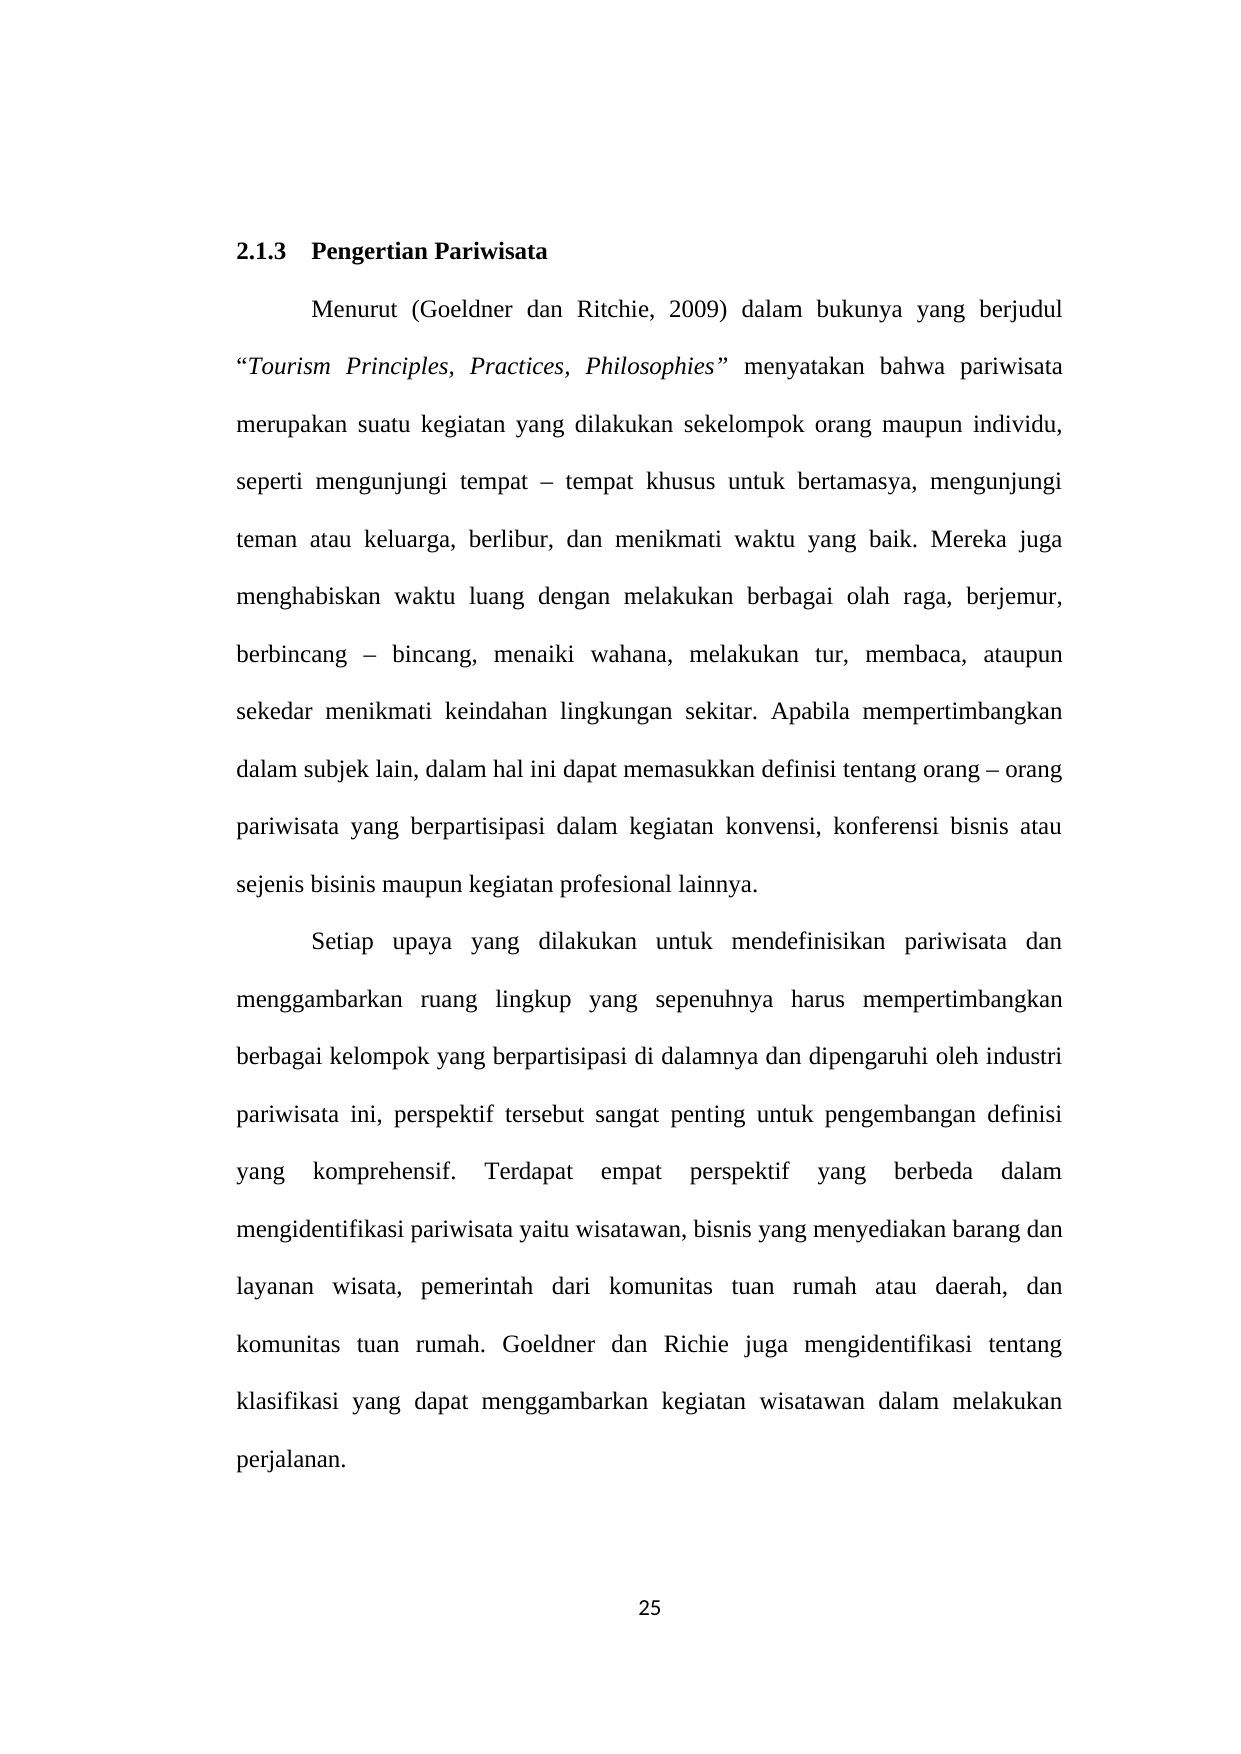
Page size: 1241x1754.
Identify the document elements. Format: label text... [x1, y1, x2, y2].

list Pengertian Pariwisata [236, 236, 1063, 265]
text Setiap upaya yang dilakukan untuk mendefinisikan pariwisata dan menggambarkan ruang lingkup yang sepenuhnya harus mempertimbangkan berbagai kelompok yang berpartisipasi di dalamnya dan dipengaruhi oleh industri pariwisata ini, perspektif tersebut sangat penting untuk pengembangan definisi yang komprehensif. Terdapat empat perspektif yang berbeda dalam mengidentifikasi pariwisata yaitu wisatawan, bisnis yang menyediakan barang dan layanan wisata, pemerintah dari komunitas tuan rumah atau daerah, dan komunitas tuan rumah. Goeldner dan Richie juga mengidentifikasi tentang klasifikasi yang dapat menggambarkan kegiatan wisatawan dalam melakukan perjalanan. [236, 926, 1063, 1472]
text Menurut (Goeldner dan Ritchie, 2009) dalam bukunya yang berjudul “Tourism Principles, Practices, Philosophies” menyatakan bahwa pariwisata merupakan suatu kegiatan yang dilakukan sekelompok orang maupun individu, seperti mengunjungi tempat – tempat khusus untuk bertamasya, mengunjungi teman atau keluarga, berlibur, dan menikmati waktu yang baik. Mereka juga menghabiskan waktu luang dengan melakukan berbagai olah raga, berjemur, berbincang – bincang, menaiki wahana, melakukan tur, membaca, ataupun sekedar menikmati keindahan lingkungan sekitar. Apabila mempertimbangkan dalam subjek lain, dalam hal ini dapat memasukkan definisi tentang orang – orang pariwisata yang berpartisipasi dalam kegiatan konvensi, konferensi bisnis atau sejenis bisinis maupun kegiatan profesional lainnya. [236, 294, 1063, 897]
